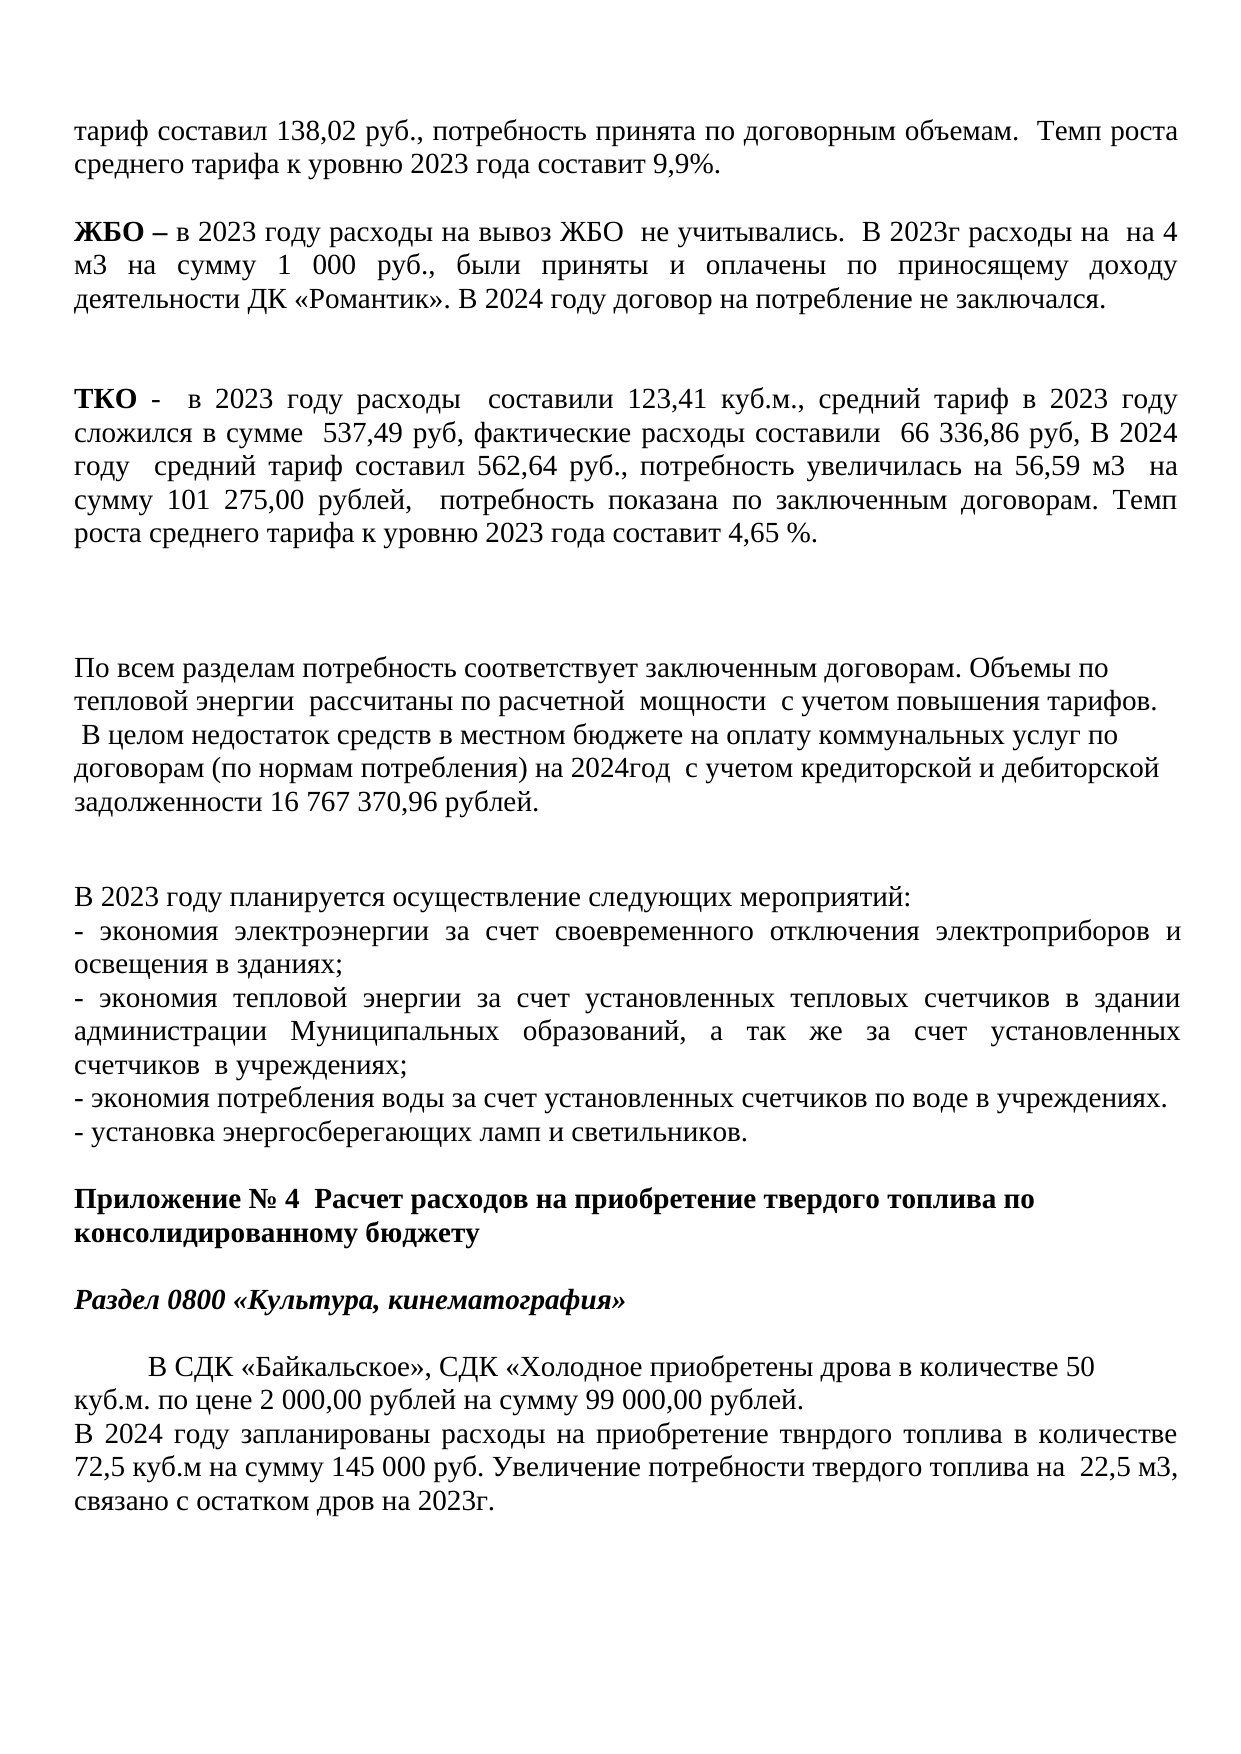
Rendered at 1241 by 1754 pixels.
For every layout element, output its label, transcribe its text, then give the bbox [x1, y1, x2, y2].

text ЖБО – в 2023 году расходы на вывоз ЖБО не учитывались. В 2023г расходы на на 4 м3 на сумму 1 000 руб., были приняты и оплачены по приносящему доходу деятельности ДК «Романтик». В 2024 году договор на потребление не заключался. [74, 214, 1179, 314]
text Раздел 0800 «Культура, кинематография» [74, 1282, 1182, 1315]
text В СДК «Байкальское», СДК «Холодное приобретены дрова в количестве 50 куб.м. по цене 2 000,00 рублей на сумму 99 000,00 рублей. [74, 1349, 1182, 1416]
text По всем разделам потребность соответствует заключенным договорам. Объемы по тепловой энергии рассчитаны по расчетной мощности с учетом повышения тарифов. [74, 650, 1182, 717]
text - экономия тепловой энергии за счет установленных тепловых счетчиков в здании администрации Муниципальных образований, а так же за счет установленных счетчиков в учреждениях; [74, 980, 1182, 1081]
text В 2024 году запланированы расходы на приобретение твнрдого топлива в количестве 72,5 куб.м на сумму 145 000 руб. Увеличение потребности твердого топлива на 22,5 м3, связано с остатком дров на 2023г. [74, 1416, 1179, 1517]
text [74, 113, 1179, 180]
text - установка энергосберегающих ламп и светильников. [74, 1114, 1182, 1148]
text В целом недостаток средств в местном бюджете на оплату коммунальных услуг по договорам (по нормам потребления) на 2024год с учетом кредиторской и дебиторской задолженности 16 767 370,96 рублей. [74, 717, 1182, 817]
text - экономия электроэнергии за счет своевременного отключения электроприборов и освещения в зданиях; [74, 913, 1182, 980]
text ТКО - в 2023 году расходы составили 123,41 куб.м., средний тариф в 2023 году сложился в сумме 537,49 руб, фактические расходы составили 66 336,86 руб, В 2024 году средний тариф составил 562,64 руб., потребность увеличилась на 56,59 м3 на сумму 101 275,00 рублей, потребность показана по заключенным договорам. Темп роста среднего тарифа к уровню 2023 года составит 4,65 %. [74, 381, 1179, 549]
text Приложение № 4 Расчет расходов на приобретение твердого топлива по консолидированному бюджету [74, 1181, 1182, 1248]
text В 2023 году планируется осуществление следующих мероприятий: [74, 879, 1182, 913]
text - экономия потребления воды за счет установленных счетчиков по воде в учреждениях. [74, 1081, 1182, 1114]
